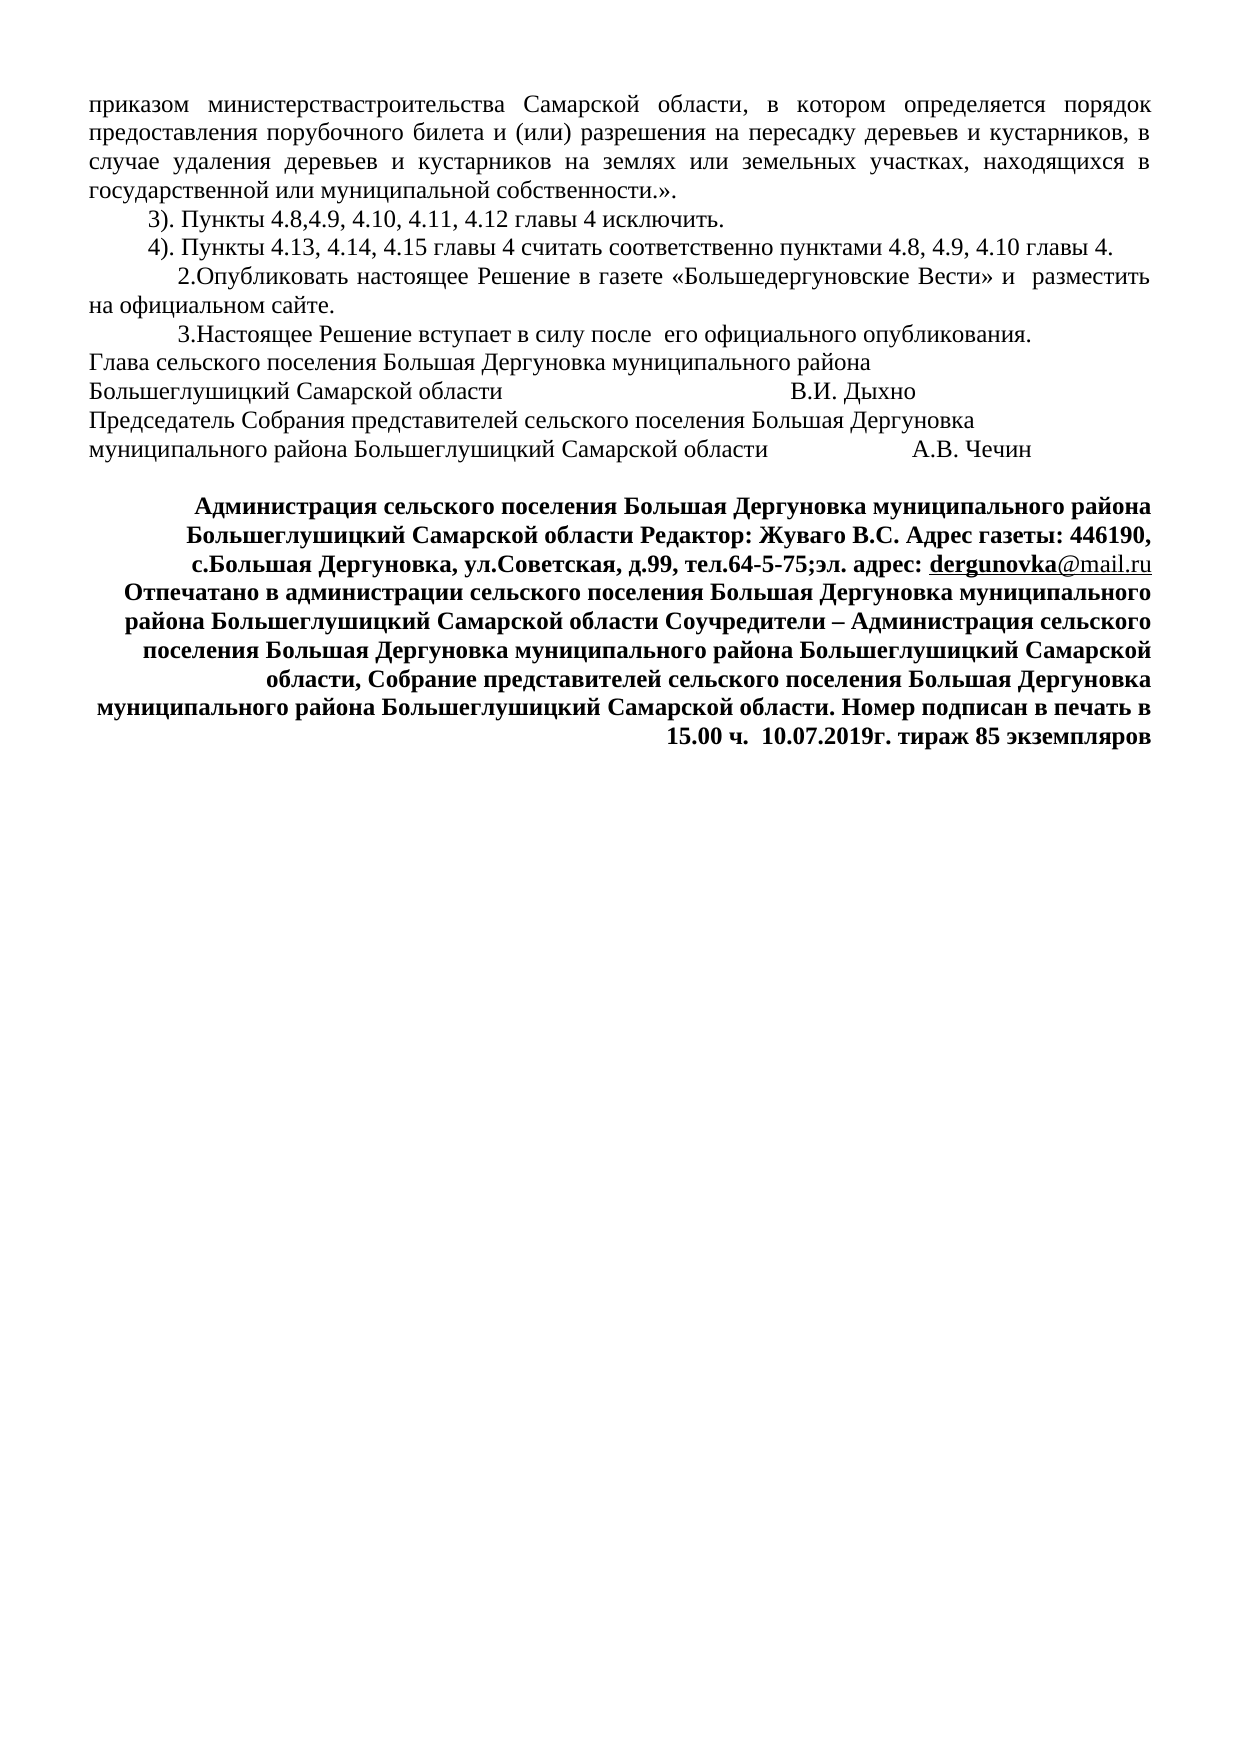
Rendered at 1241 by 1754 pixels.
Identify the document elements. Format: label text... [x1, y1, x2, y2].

text Большеглушицкий Самарской области Редактор: Жуваго В.С. Адрес газеты: 446190, с.Большая Дергуновка, ул.Советская, д.99, тел.64-5-75;эл. адрес: dergunovka@mail.ru Отпечатано в администрации сельского поселения Большая Дергуновка муниципального района Большеглушицкий Самарской области Соучредители – Администрация сельского поселения Большая Дергуновка муниципального района Большеглушицкий Самарской области, Собрание представителей сельского поселения Большая Дергуновка муниципального района Большеглушицкий Самарской области. Номер подписан в печать в 15.00 ч. 10.07.2019г. тираж 85 экземпляров [89, 520, 1152, 750]
text Председатель Собрания представителей сельского поселения Большая Дергуновка [89, 405, 1152, 434]
text Большеглушицкий Самарской области В.И. Дыхно [89, 376, 1152, 405]
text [89, 89, 1152, 204]
text 3). Пункты 4.8,4.9, 4.10, 4.11, 4.12 главы 4 исключить. [89, 204, 1152, 232]
text Глава сельского поселения Большая Дергуновка муниципального района [89, 347, 1152, 376]
text 4). Пункты 4.13, 4.14, 4.15 главы 4 считать соответственно пунктами 4.8, 4.9, 4.10 главы 4. [89, 232, 1152, 261]
text 2.Опубликовать настоящее Решение в газете «Большедергуновские Вести» и разместить на официальном сайте. [89, 261, 1152, 319]
text Администрация сельского поселения Большая Дергуновка муниципального района [89, 491, 1152, 520]
text муниципального района Большеглушицкий Самарской области А.В. Чечин [89, 434, 1152, 462]
text 3.Настоящее Решение вступает в силу после его официального опубликования. [89, 319, 1152, 347]
